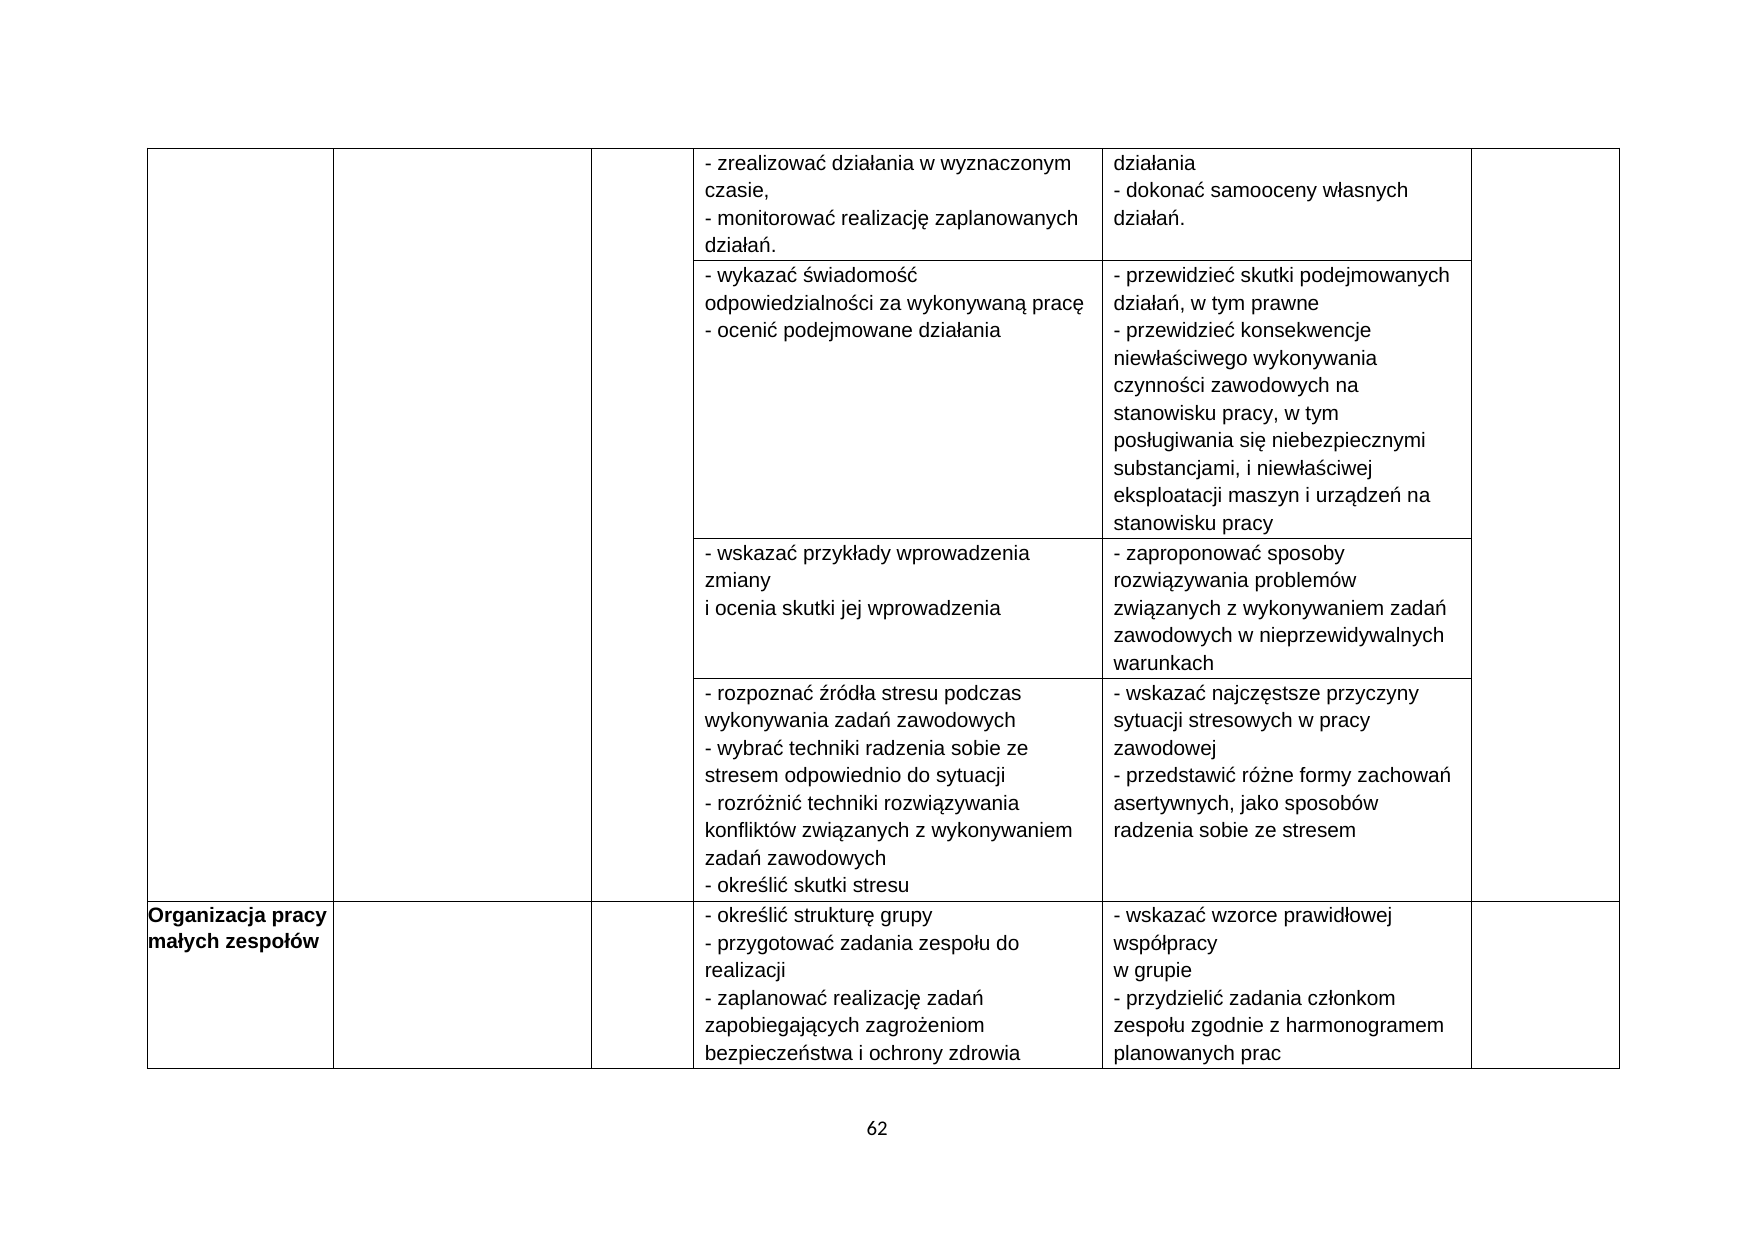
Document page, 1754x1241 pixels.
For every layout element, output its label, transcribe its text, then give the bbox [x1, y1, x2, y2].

table_cell - wskazać najczęstsze przyczyny sytuacji stresowych w pracy zawodowej - przedstawić różne formy zachowań asertywnych, jako sposobów radzenia sobie ze stresem [1103, 679, 1471, 901]
table_cell - zaproponować sposoby rozwiązywania problemów związanych z wykonywaniem zadań zawodowych w nieprzewidywalnych warunkach [1103, 539, 1471, 678]
table_cell [334, 902, 591, 1068]
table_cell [1103, 149, 1471, 260]
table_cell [694, 902, 1102, 1068]
table_cell - wykazać świadomość odpowiedzialności za wykonywaną pracę - ocenić podejmowane działania [694, 261, 1102, 538]
table_cell - rozpoznać źródła stresu podczas wykonywania zadań zawodowych - wybrać techniki radzenia sobie ze stresem odpowiednio do sytuacji - rozróżnić techniki rozwiązywania konfliktów związanych z wykonywaniem zadań zawodowych - określić skutki stresu [694, 679, 1102, 901]
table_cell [148, 902, 333, 1068]
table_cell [1103, 902, 1471, 1068]
table_cell [592, 902, 693, 1068]
table_cell - wskazać przykłady wprowadzenia zmiany i ocenia skutki jej wprowadzenia [694, 539, 1102, 678]
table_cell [694, 149, 1102, 260]
table_cell [1472, 902, 1619, 1068]
table_cell - przewidzieć skutki podejmowanych działań, w tym prawne - przewidzieć konsekwencje niewłaściwego wykonywania czynności zawodowych na stanowisku pracy, w tym posługiwania się niebezpiecznymi substancjami, i niewłaściwej eksploatacji maszyn i urządzeń na stanowisku pracy [1103, 261, 1471, 538]
